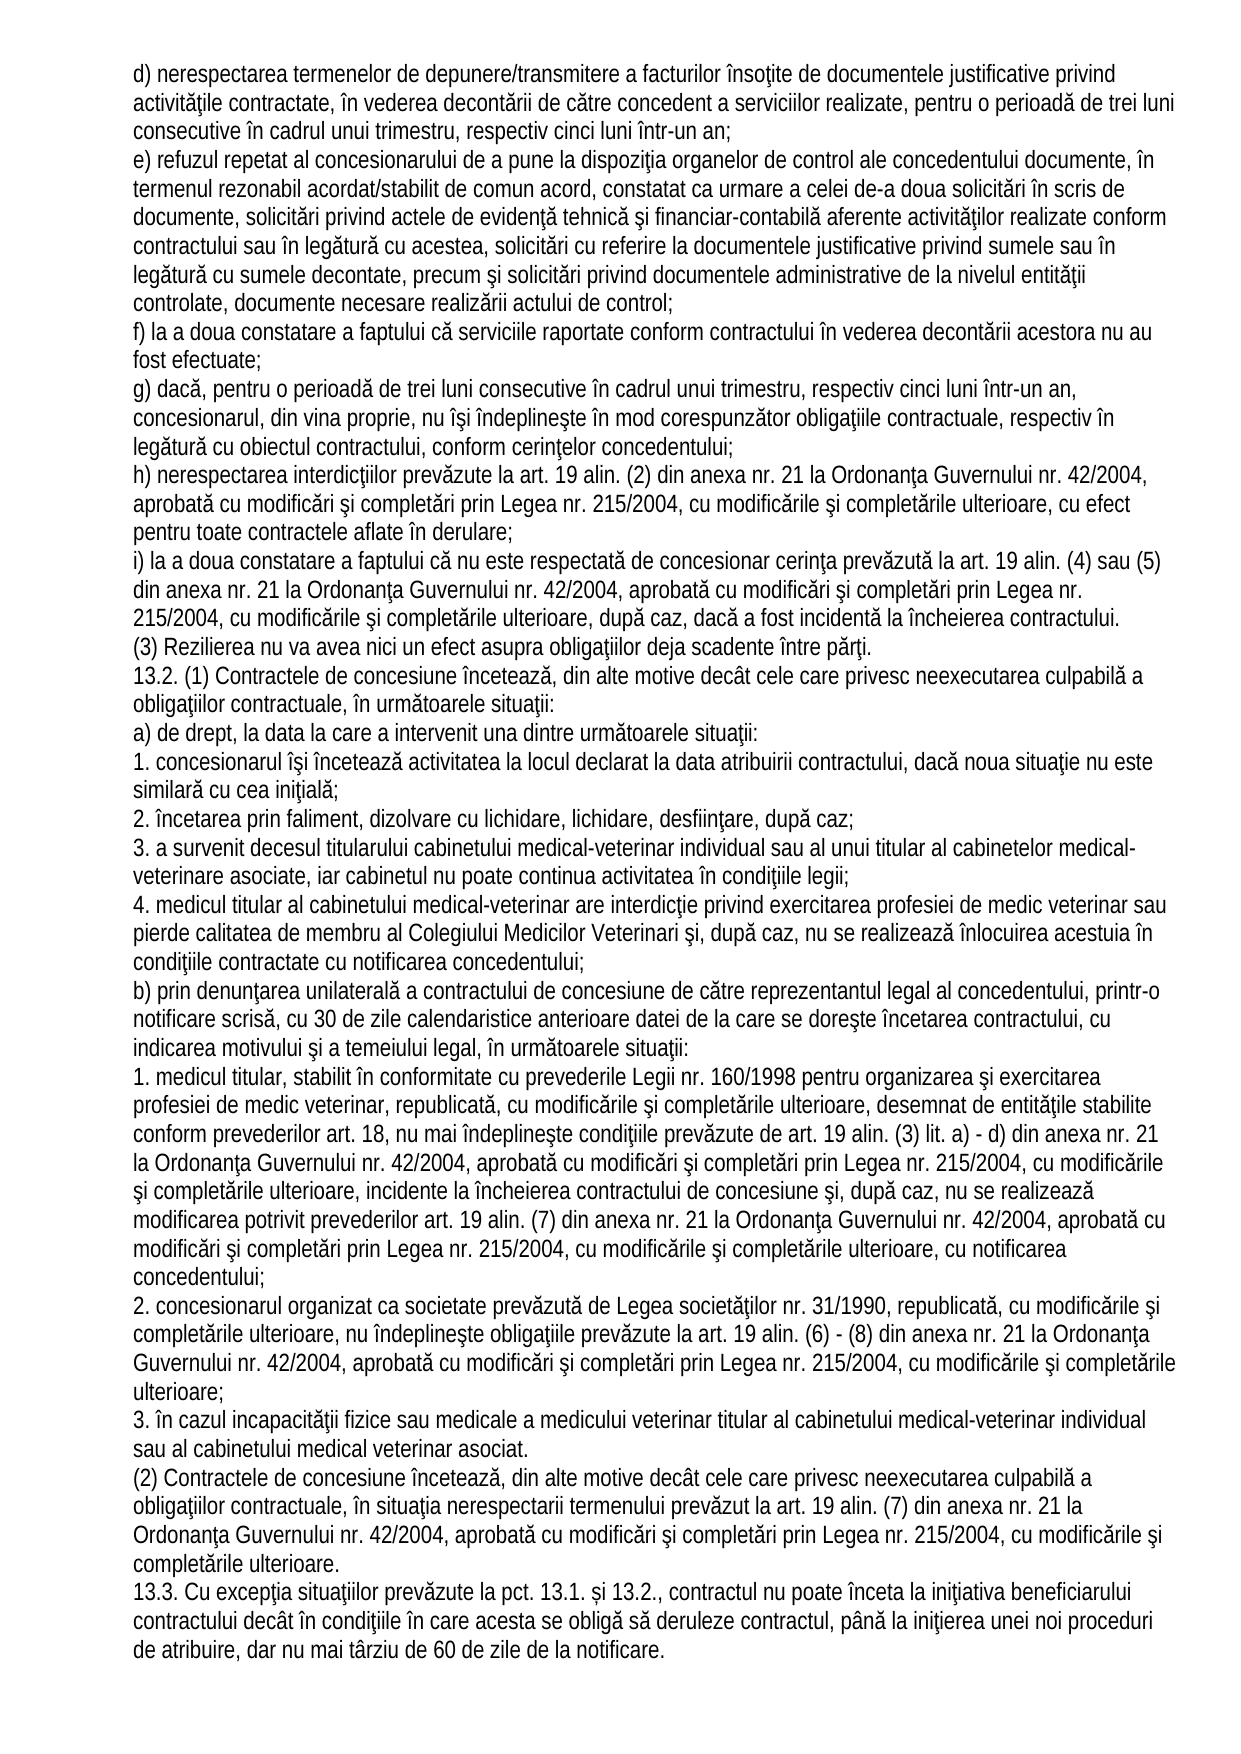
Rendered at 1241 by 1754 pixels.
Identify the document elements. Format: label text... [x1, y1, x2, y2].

text d) nerespectarea termenelor de depunere/transmitere a facturilor însoţite de documentele justificative privind activităţile contractate, în vederea decontării de către concedent a serviciilor realizate, pentru o perioadă de trei luni consecutive în cadrul unui trimestru, respectiv cinci luni într-un an; [133, 59, 1181, 145]
text 4. medicul titular al cabinetului medical-veterinar are interdicţie privind exercitarea profesiei de medic veterinar sau pierde calitatea de membru al Colegiului Medicilor Veterinari şi, după caz, nu se realizează înlocuirea acestuia în condiţiile contractate cu notificarea concedentului; [133, 890, 1181, 976]
text 2. încetarea prin faliment, dizolvare cu lichidare, lichidare, desfiinţare, după caz; [133, 804, 1181, 832]
text a) de drept, la data la care a intervenit una dintre următoarele situaţii: [133, 718, 1181, 747]
text (3) Rezilierea nu va avea nici un efect asupra obligaţiilor deja scadente între părţi. [133, 632, 1181, 661]
text h) nerespectarea interdicţiilor prevăzute la art. 19 alin. (2) din anexa nr. 21 la Ordonanţa Guvernului nr. 42/2004, aprobată cu modificări şi completări prin Legea nr. 215/2004, cu modificările şi completările ulterioare, cu efect pentru toate contractele aflate în derulare; [133, 460, 1181, 546]
text (2) Contractele de concesiune încetează, din alte motive decât cele care privesc neexecutarea culpabilă a obligaţiilor contractuale, în situaţia nerespectarii termenului prevăzut la art. 19 alin. (7) din anexa nr. 21 la Ordonanţa Guvernului nr. 42/2004, aprobată cu modificări şi completări prin Legea nr. 215/2004, cu modificările şi completările ulterioare. [133, 1463, 1181, 1577]
text 2. concesionarul organizat ca societate prevăzută de Legea societăţilor nr. 31/1990, republicată, cu modificările şi completările ulterioare, nu îndeplineşte obligaţiile prevăzute la art. 19 alin. (6) - (8) din anexa nr. 21 la Ordonanţa Guvernului nr. 42/2004, aprobată cu modificări şi completări prin Legea nr. 215/2004, cu modificările şi completările ulterioare; [133, 1291, 1181, 1405]
text g) dacă, pentru o perioadă de trei luni consecutive în cadrul unui trimestru, respectiv cinci luni într-un an, concesionarul, din vina proprie, nu îşi îndeplineşte în mod corespunzător obligaţiile contractuale, respectiv în legătură cu obiectul contractului, conform cerinţelor concedentului; [133, 374, 1181, 460]
text 1. medicul titular, stabilit în conformitate cu prevederile Legii nr. 160/1998 pentru organizarea şi exercitarea profesiei de medic veterinar, republicată, cu modificările şi completările ulterioare, desemnat de entităţile stabilite conform prevederilor art. 18, nu mai îndeplineşte condiţiile prevăzute de art. 19 alin. (3) lit. a) - d) din anexa nr. 21 la Ordonanţa Guvernului nr. 42/2004, aprobată cu modificări şi completări prin Legea nr. 215/2004, cu modificările şi completările ulterioare, incidente la încheierea contractului de concesiune şi, după caz, nu se realizează modificarea potrivit prevederilor art. 19 alin. (7) din anexa nr. 21 la Ordonanţa Guvernului nr. 42/2004, aprobată cu modificări şi completări prin Legea nr. 215/2004, cu modificările şi completările ulterioare, cu notificarea concedentului; [133, 1062, 1181, 1291]
text b) prin denunţarea unilaterală a contractului de concesiune de către reprezentantul legal al concedentului, printr-o notificare scrisă, cu 30 de zile calendaristice anterioare datei de la care se doreşte încetarea contractului, cu indicarea motivului şi a temeiului legal, în următoarele situaţii: [133, 976, 1181, 1062]
text 3. a survenit decesul titularului cabinetului medical-veterinar individual sau al unui titular al cabinetelor medical-veterinare asociate, iar cabinetul nu poate continua activitatea în condiţiile legii; [133, 832, 1181, 890]
text 3. în cazul incapacităţii fizice sau medicale a medicului veterinar titular al cabinetului medical-veterinar individual sau al cabinetului medical veterinar asociat. [133, 1405, 1181, 1463]
text e) refuzul repetat al concesionarului de a pune la dispoziţia organelor de control ale concedentului documente, în termenul rezonabil acordat/stabilit de comun acord, constatat ca urmare a celei de-a doua solicitări în scris de documente, solicitări privind actele de evidenţă tehnică şi financiar-contabilă aferente activităţilor realizate conform contractului sau în legătură cu acestea, solicitări cu referire la documentele justificative privind sumele sau în legătură cu sumele decontate, precum şi solicitări privind documentele administrative de la nivelul entităţii controlate, documente necesare realizării actului de control; [133, 145, 1181, 317]
text 1. concesionarul îşi încetează activitatea la locul declarat la data atribuirii contractului, dacă noua situaţie nu este similară cu cea iniţială; [133, 747, 1181, 804]
text i) la a doua constatare a faptului că nu este respectată de concesionar cerinţa prevăzută la art. 19 alin. (4) sau (5) din anexa nr. 21 la Ordonanţa Guvernului nr. 42/2004, aprobată cu modificări şi completări prin Legea nr. 215/2004, cu modificările şi completările ulterioare, după caz, dacă a fost incidentă la încheierea contractului. [133, 546, 1181, 632]
text f) la a doua constatare a faptului că serviciile raportate conform contractului în vederea decontării acestora nu au fost efectuate; [133, 317, 1181, 374]
text 13.3. Cu excepţia situaţiilor prevăzute la pct. 13.1. și 13.2., contractul nu poate înceta la iniţiativa beneficiarului contractului decât în condiţiile în care acesta se obligă să deruleze contractul, până la iniţierea unei noi proceduri de atribuire, dar nu mai târziu de 60 de zile de la notificare. [133, 1577, 1181, 1663]
text 13.2. (1) Contractele de concesiune încetează, din alte motive decât cele care privesc neexecutarea culpabilă a obligaţiilor contractuale, în următoarele situaţii: [133, 661, 1181, 718]
